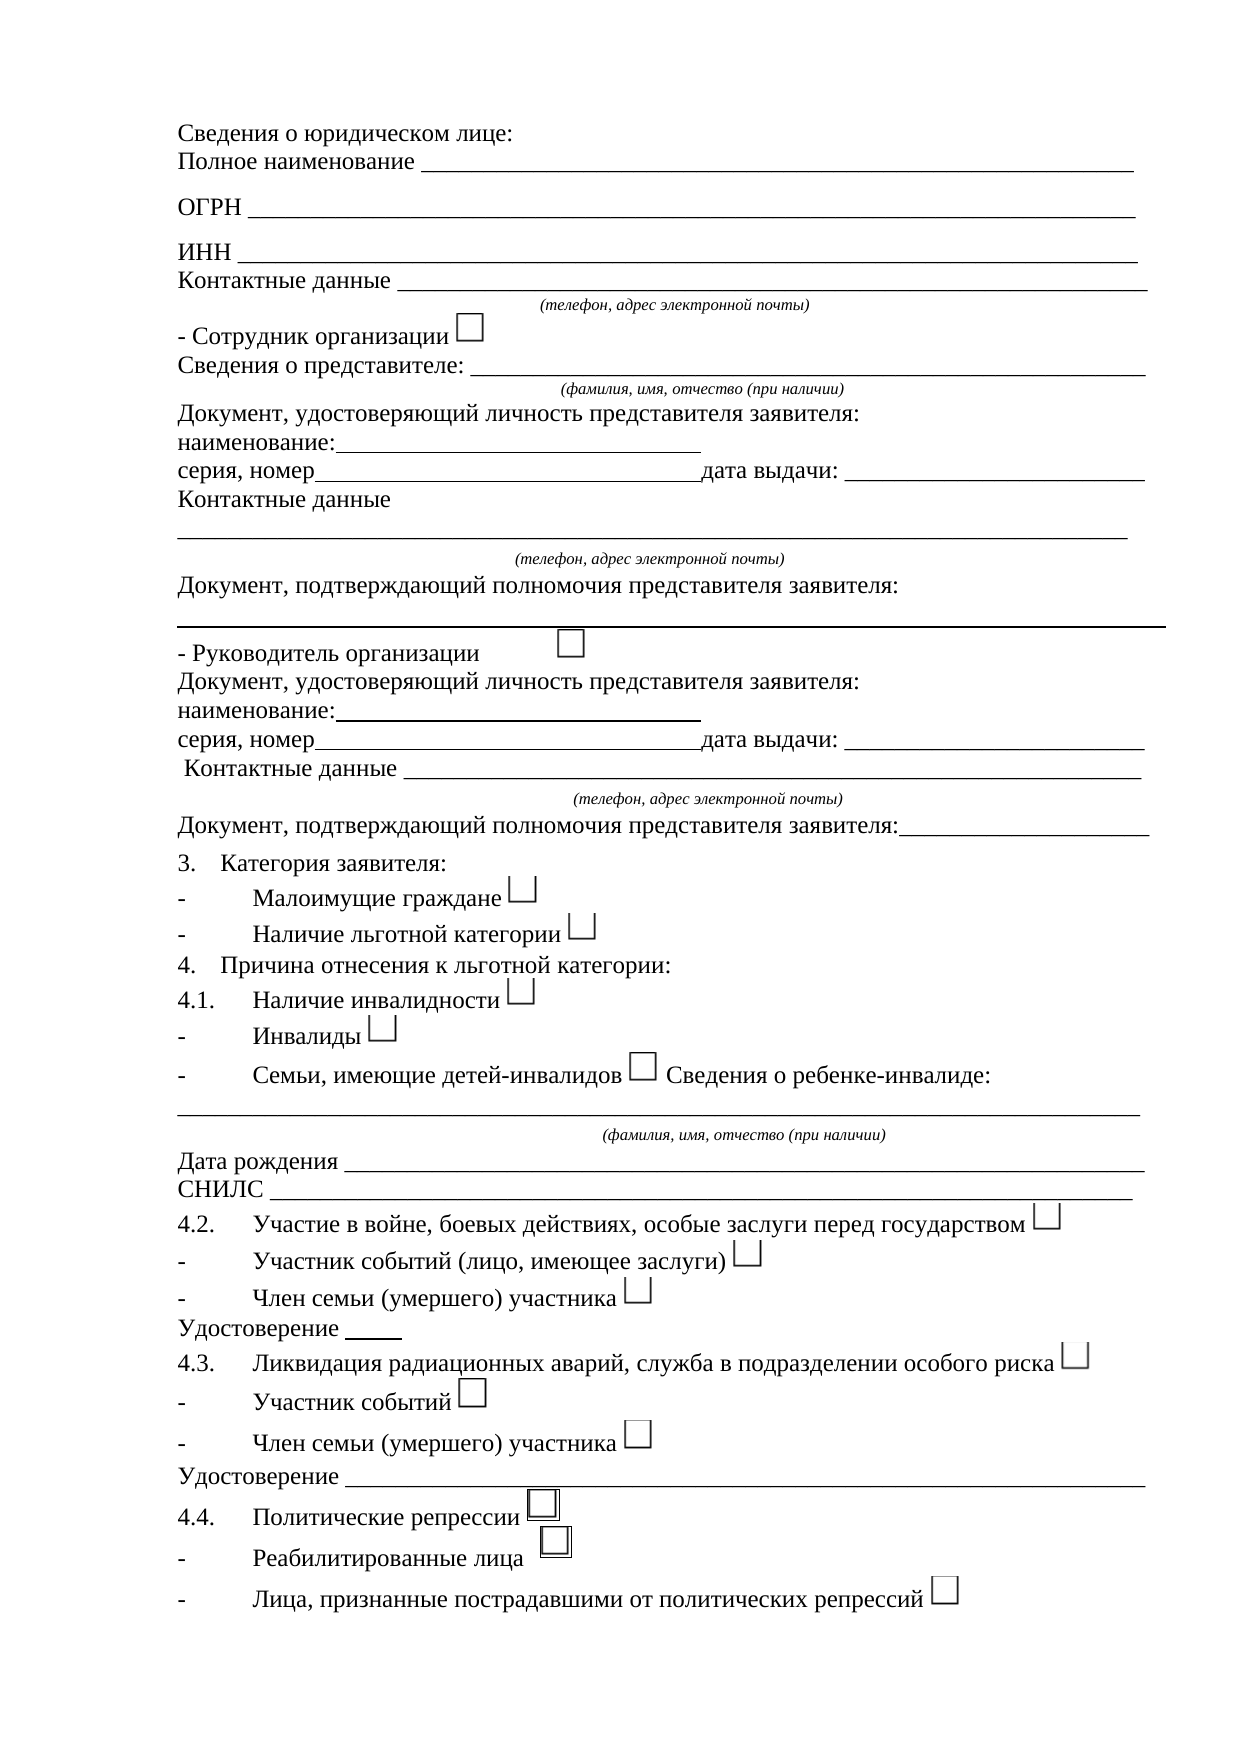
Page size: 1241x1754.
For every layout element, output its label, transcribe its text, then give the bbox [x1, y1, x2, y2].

list Участник событий (лицо, имеющее заслуги) [177, 1240, 1152, 1277]
picture [1032, 1203, 1064, 1233]
text Сведения о представителе: ______________________________________________________ [177, 350, 1152, 379]
text (телефон, адрес электронной почты) [177, 781, 1152, 810]
text наименование: [177, 427, 1152, 456]
text Удостоверение ________________________________________________________________ [177, 1461, 1152, 1489]
text Удостоверение [177, 1314, 1152, 1342]
list Семьи, имеющие детей-инвалидов Сведения о ребенке-инвалиде: [177, 1052, 1152, 1089]
list Ликвидация радиационных аварий, служба в подразделении особого риска [177, 1342, 1152, 1379]
text Документ, подтверждающий полномочия представителя заявителя: [177, 570, 1152, 598]
list Категория заявителя: [177, 848, 1152, 877]
text (фамилия, имя, отчество (при наличии) [177, 1118, 1152, 1146]
picture [556, 629, 588, 638]
text Контактные данные ____________________________________________________________ [177, 266, 1152, 294]
text _____________________________________________________________________________ [177, 1090, 1152, 1118]
text (телефон, адрес электронной почты) [177, 294, 1152, 313]
text СНИЛС _____________________________________________________________________ [177, 1175, 1152, 1203]
list Причина отнесения к льготной категории: [177, 950, 1152, 979]
list Политические репрессии [177, 1502, 1152, 1531]
list Малоимущие граждане [177, 877, 1152, 913]
picture [623, 1277, 655, 1307]
list Член семьи (умершего) участника [177, 1277, 1152, 1314]
picture [455, 313, 487, 345]
text Контактные данные ___________________________________________________________ [177, 753, 1152, 781]
text - Руководитель организации [177, 638, 1152, 666]
text серия, номер дата выдачи: ________________________ [177, 456, 1152, 484]
list Член семьи (умершего) участника [177, 1420, 1152, 1457]
text ОГРН _______________________________________________________________________ [177, 192, 1152, 221]
text Документ, подтверждающий полномочия представителя заявителя:____________________ [177, 810, 1152, 839]
text наименование: [177, 695, 1152, 724]
text Контактные данные [177, 484, 1152, 513]
list Инвалиды [177, 1015, 1152, 1052]
picture [1061, 1342, 1092, 1372]
text серия, номер дата выдачи: ________________________ [177, 724, 1152, 753]
picture [930, 1576, 962, 1608]
text Полное наименование _________________________________________________________ [177, 147, 1152, 176]
list Лица, признанные пострадавшими от политических репрессий [177, 1576, 1152, 1613]
text (фамилия, имя, отчество (при наличии) [177, 379, 1152, 398]
text Сведения о юридическом лице: [177, 118, 1152, 147]
text ИНН ________________________________________________________________________ [177, 237, 1152, 266]
picture [623, 1420, 655, 1452]
list Наличие инвалидности [177, 979, 1152, 1015]
picture [507, 876, 540, 906]
text Документ, удостоверяющий личность представителя заявителя: [177, 666, 1152, 695]
list Участие в войне, боевых действиях, особые заслуги перед государством [177, 1203, 1152, 1240]
text (телефон, адрес электронной почты) [177, 542, 1152, 570]
picture [528, 1490, 559, 1502]
list Наличие льготной категории [177, 913, 1152, 950]
picture [732, 1240, 764, 1270]
picture [541, 1531, 571, 1543]
list Реабилитированные лица [177, 1543, 1152, 1572]
list Участник событий [177, 1379, 1152, 1416]
text Документ, удостоверяющий личность представителя заявителя: [177, 398, 1152, 427]
picture [457, 1378, 489, 1411]
text Дата рождения ________________________________________________________________ [177, 1146, 1152, 1175]
picture [567, 913, 599, 943]
text - Сотрудник организации [177, 313, 1152, 350]
picture [506, 978, 538, 1008]
picture [367, 1015, 400, 1045]
picture [628, 1052, 660, 1084]
text ____________________________________________________________________________ [177, 513, 1152, 542]
